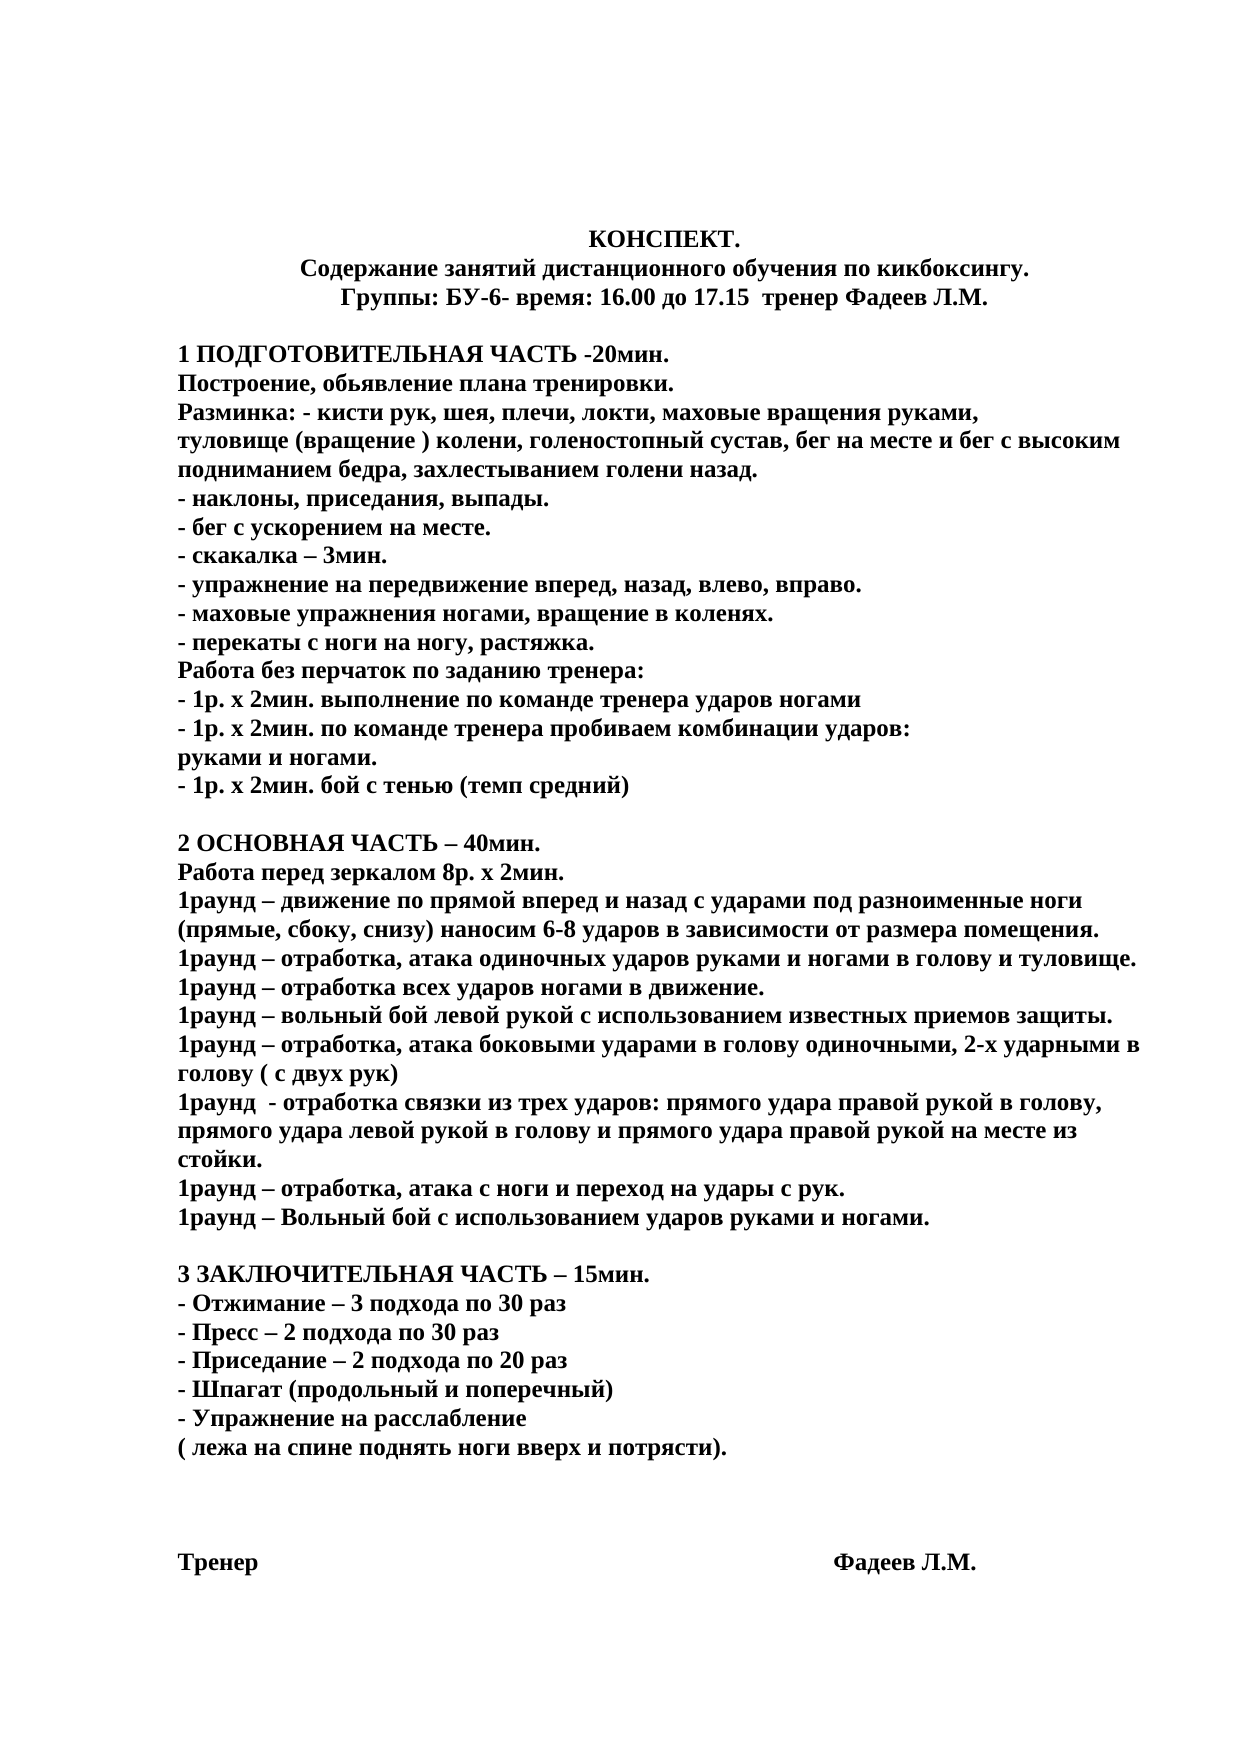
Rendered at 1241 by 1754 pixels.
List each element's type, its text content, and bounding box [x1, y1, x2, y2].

text Содержание занятий дистанционного обучения по кикбоксингу. Группы: БУ-6- время: 16.00 до 17.15 тренер Фадеев Л.М. [177, 253, 1152, 310]
text - 1р. х 2мин. выполнение по команде тренера ударов ногами [177, 684, 1152, 713]
text руками и ногами. [177, 742, 1152, 770]
text КОНСПЕКТ. [177, 224, 1152, 253]
text 1раунд – Вольный бой с использованием ударов руками и ногами. [177, 1202, 1152, 1230]
text Работа без перчаток по заданию тренера: [177, 655, 1152, 684]
text 1раунд – движение по прямой вперед и назад с ударами под разноименные ноги (прямые, сбоку, снизу) наносим 6-8 ударов в зависимости от размера помещения. 1раунд – отработка, атака одиночных ударов руками и ногами в голову и туловище. [177, 885, 1152, 972]
text - Приседание – 2 подхода по 20 раз [177, 1345, 1152, 1374]
text - перекаты с ноги на ногу, растяжка. [177, 627, 1152, 655]
text - Пресс – 2 подхода по 30 раз [177, 1317, 1152, 1345]
text - наклоны, приседания, выпады. [177, 483, 1152, 512]
text Тренер Фадеев Л.М. [177, 1547, 1152, 1575]
text - Отжимание – 3 подхода по 30 раз [177, 1288, 1152, 1317]
text - 1р. х 2мин. бой с тенью (темп средний) [177, 770, 1152, 799]
text - маховые упражнения ногами, вращение в коленях. [177, 598, 1152, 627]
text ( лежа на спине поднять ноги вверх и потрясти). [177, 1432, 1152, 1460]
text 1раунд - отработка связки из трех ударов: прямого удара правой рукой в голову, прямого удара левой рукой в голову и прямого удара правой рукой на месте из стойки. [177, 1087, 1152, 1173]
text - бег с ускорением на месте. [177, 512, 1152, 540]
text - Упражнение на расслабление [177, 1403, 1152, 1432]
text Работа перед зеркалом 8р. х 2мин. [177, 857, 1152, 885]
text 2 ОСНОВНАЯ ЧАСТЬ – 40мин. [177, 828, 1152, 857]
text 1раунд – отработка, атака с ноги и переход на удары с рук. [177, 1173, 1152, 1202]
text 3 ЗАКЛЮЧИТЕЛЬНАЯ ЧАСТЬ – 15мин. [177, 1259, 1152, 1288]
text 1 ПОДГОТОВИТЕЛЬНАЯ ЧАСТЬ -20мин. Построение, обьявление плана тренировки. [177, 339, 1152, 397]
text - Шпагат (продольный и поперечный) [177, 1374, 1152, 1403]
text 1раунд – вольный бой левой рукой с использованием известных приемов защиты. [177, 1000, 1152, 1029]
text - 1р. х 2мин. по команде тренера пробиваем комбинации ударов: [177, 713, 1152, 742]
text - упражнение на передвижение вперед, назад, влево, вправо. [177, 569, 1152, 598]
text - скакалка – 3мин. [177, 540, 1152, 569]
text 1раунд – отработка, атака боковыми ударами в голову одиночными, 2-х ударными в голову ( с двух рук) [177, 1029, 1152, 1087]
text Разминка: - кисти рук, шея, плечи, локти, маховые вращения руками, туловище (вращение ) колени, голеностопный сустав, бег на месте и бег с высоким подниманием бедра, захлестыванием голени назад. [177, 397, 1152, 483]
text 1раунд – отработка всех ударов ногами в движение. [177, 972, 1152, 1000]
